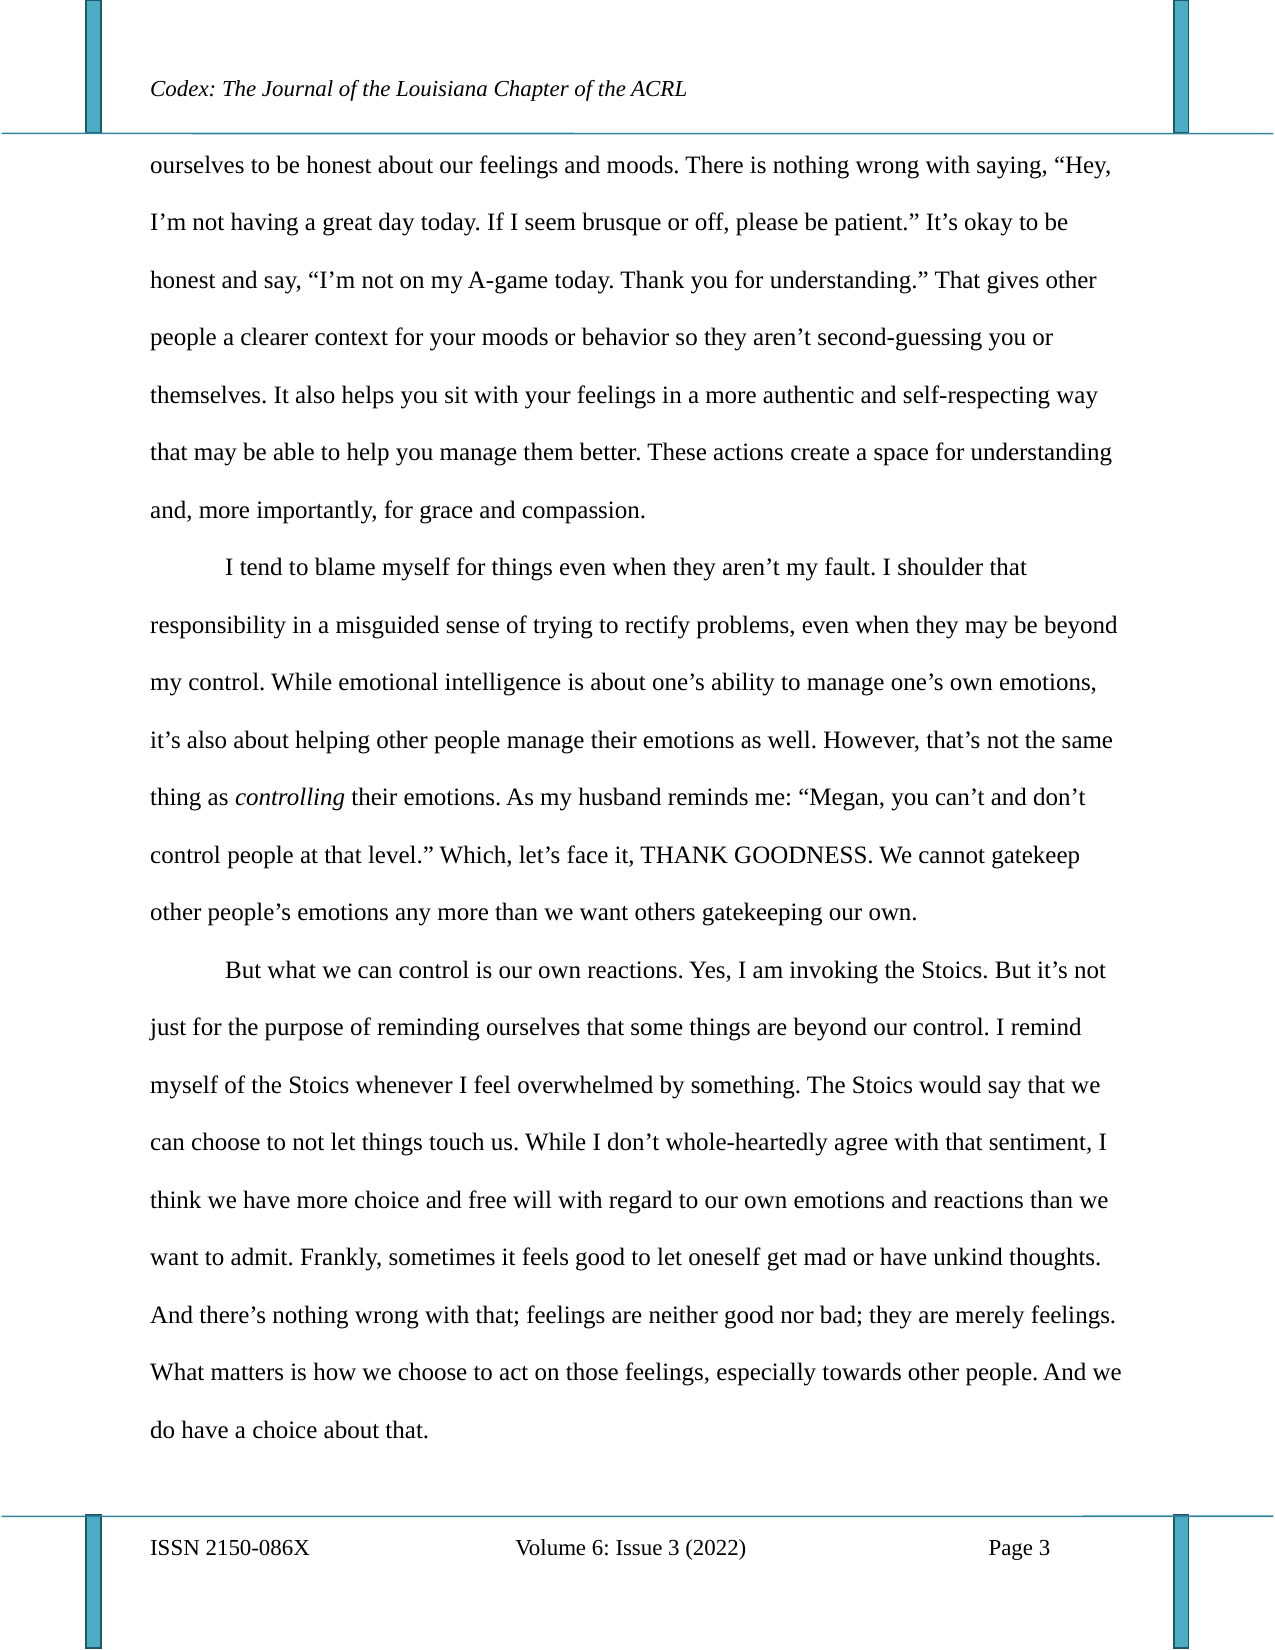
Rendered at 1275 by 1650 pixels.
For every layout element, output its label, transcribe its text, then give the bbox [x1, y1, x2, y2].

text But what we can control is our own reactions. Yes, I am invoking the Stoics. But it’s not just for the purpose of reminding ourselves that some things are beyond our control. I remind myself of the Stoics whenever I feel overwhelmed by something. The Stoics would say that we can choose to not let things touch us. While I don’t whole-heartedly agree with that sentiment, I think we have more choice and free will with regard to our own emotions and reactions than we want to admit. Frankly, sometimes it feels good to let oneself get mad or have unkind thoughts. And there’s nothing wrong with that; feelings are neither good nor bad; they are merely feelings. What matters is how we choose to act on those feelings, especially towards other people. And we do have a choice about that. [150, 955, 1125, 1444]
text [150, 150, 1125, 524]
text I tend to blame myself for things even when they aren’t my fault. I shoulder that responsibility in a misguided sense of trying to rectify problems, even when they may be beyond my control. While emotional intelligence is about one’s ability to manage one’s own emotions, it’s also about helping other people manage their emotions as well. However, that’s not the same thing as controlling their emotions. As my husband reminds me: “Megan, you can’t and don’t control people at that level.” Which, let’s face it, THANK GOODNESS. We cannot gatekeep other people’s emotions any more than we want others gatekeeping our own. [150, 552, 1125, 926]
